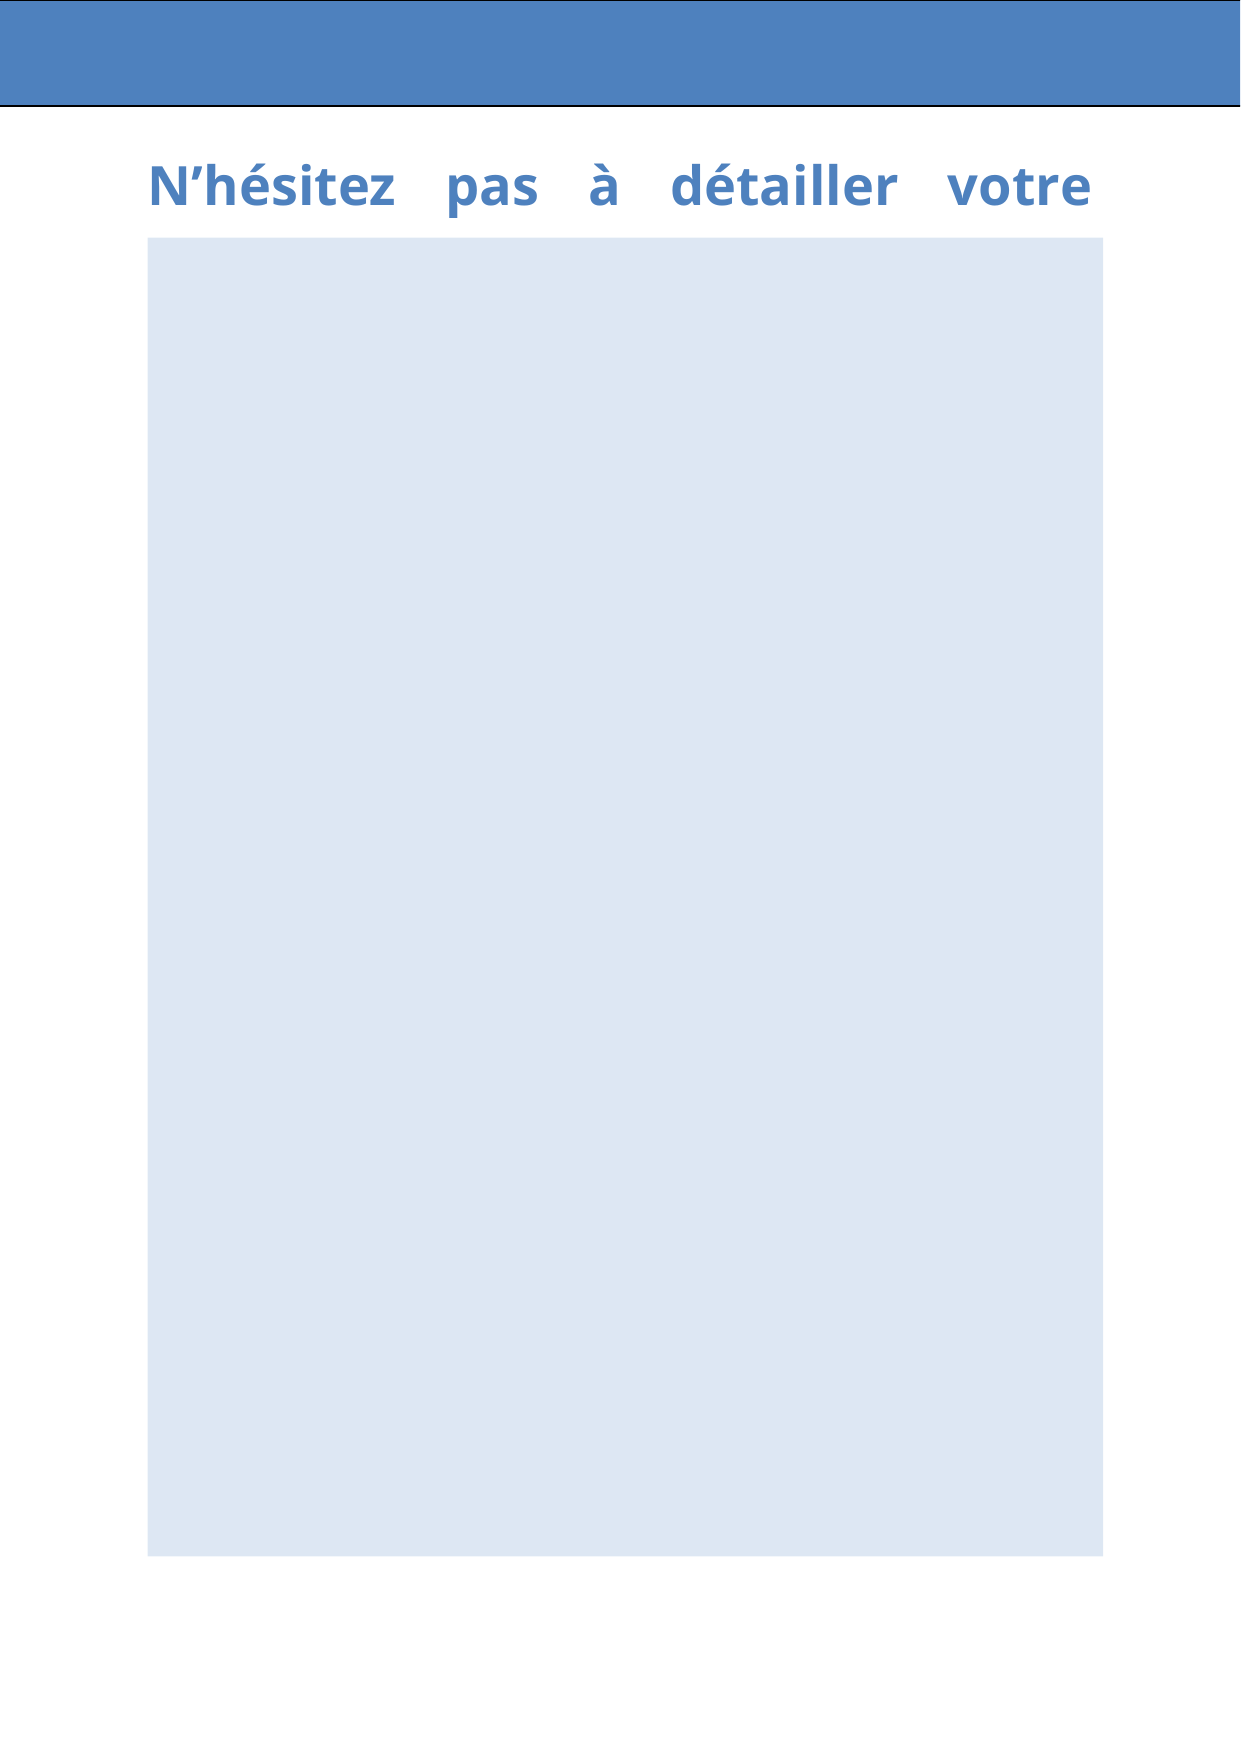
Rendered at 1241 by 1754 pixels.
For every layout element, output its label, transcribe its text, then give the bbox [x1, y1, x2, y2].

text N’hésitez pas à détailler votre projet : [148, 148, 1093, 221]
